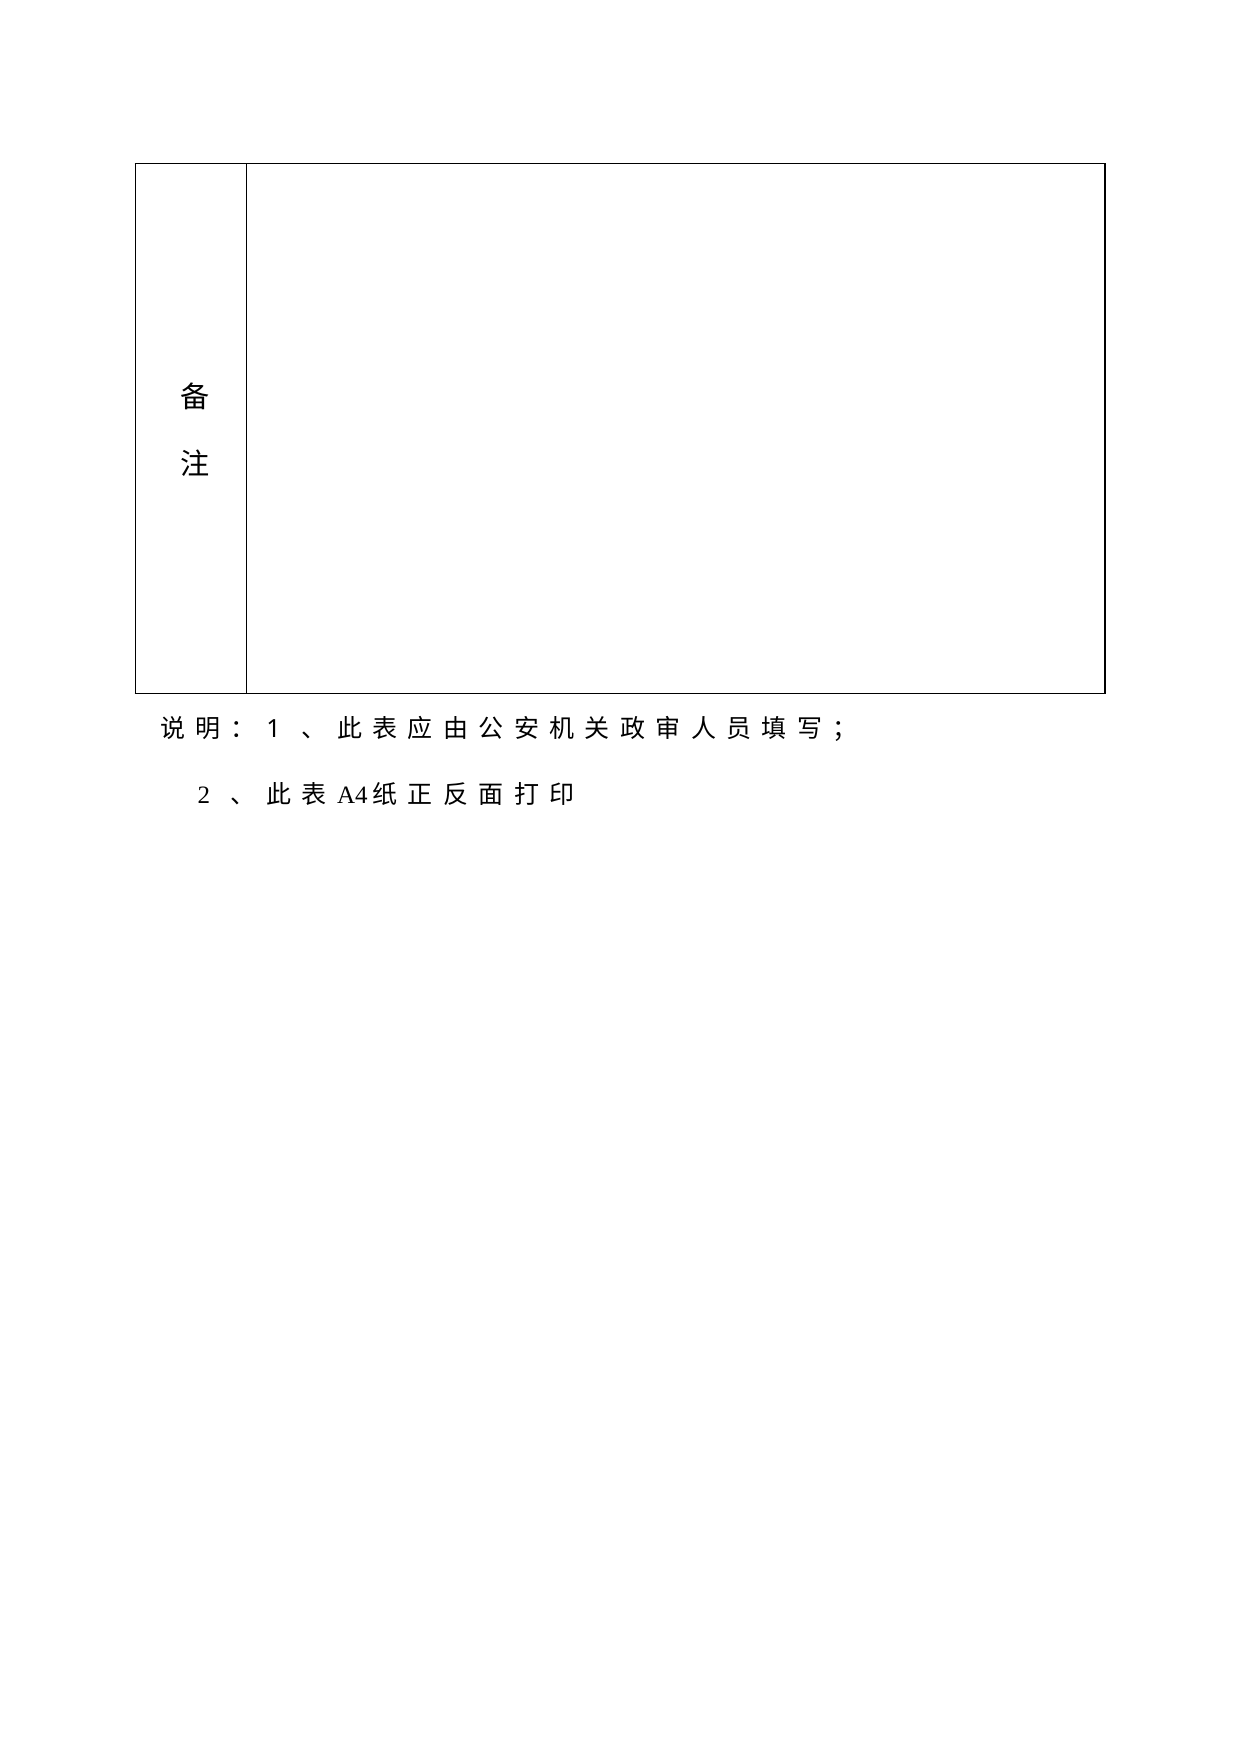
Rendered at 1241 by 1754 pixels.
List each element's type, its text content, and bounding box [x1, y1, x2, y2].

table_cell 备 注 [136, 164, 246, 693]
table_cell [247, 164, 1104, 693]
text 2、此表A4纸正反面打印 [160, 760, 1081, 826]
text 说明：1、此表应由公安机关政审人员填写； [160, 694, 1081, 760]
